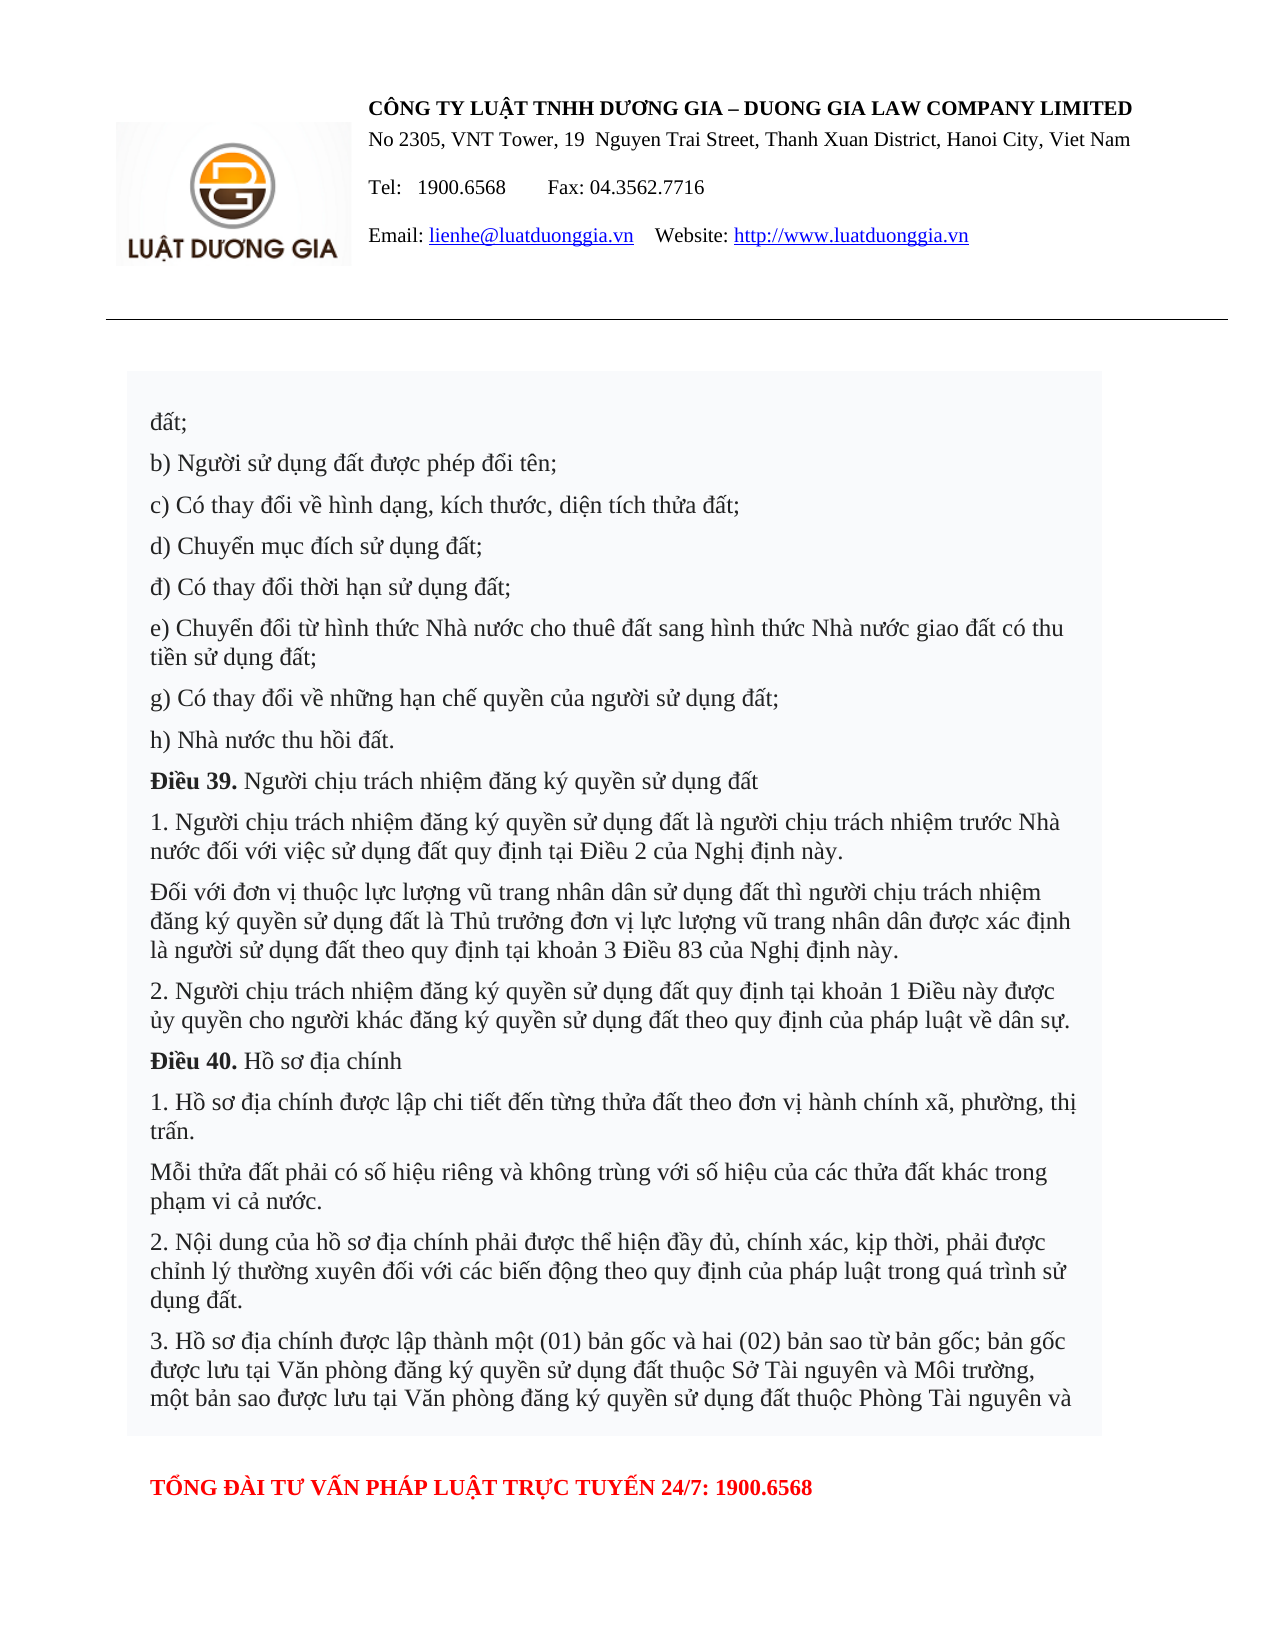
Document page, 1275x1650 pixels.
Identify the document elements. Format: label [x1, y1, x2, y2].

picture [116, 122, 352, 266]
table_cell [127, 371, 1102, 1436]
